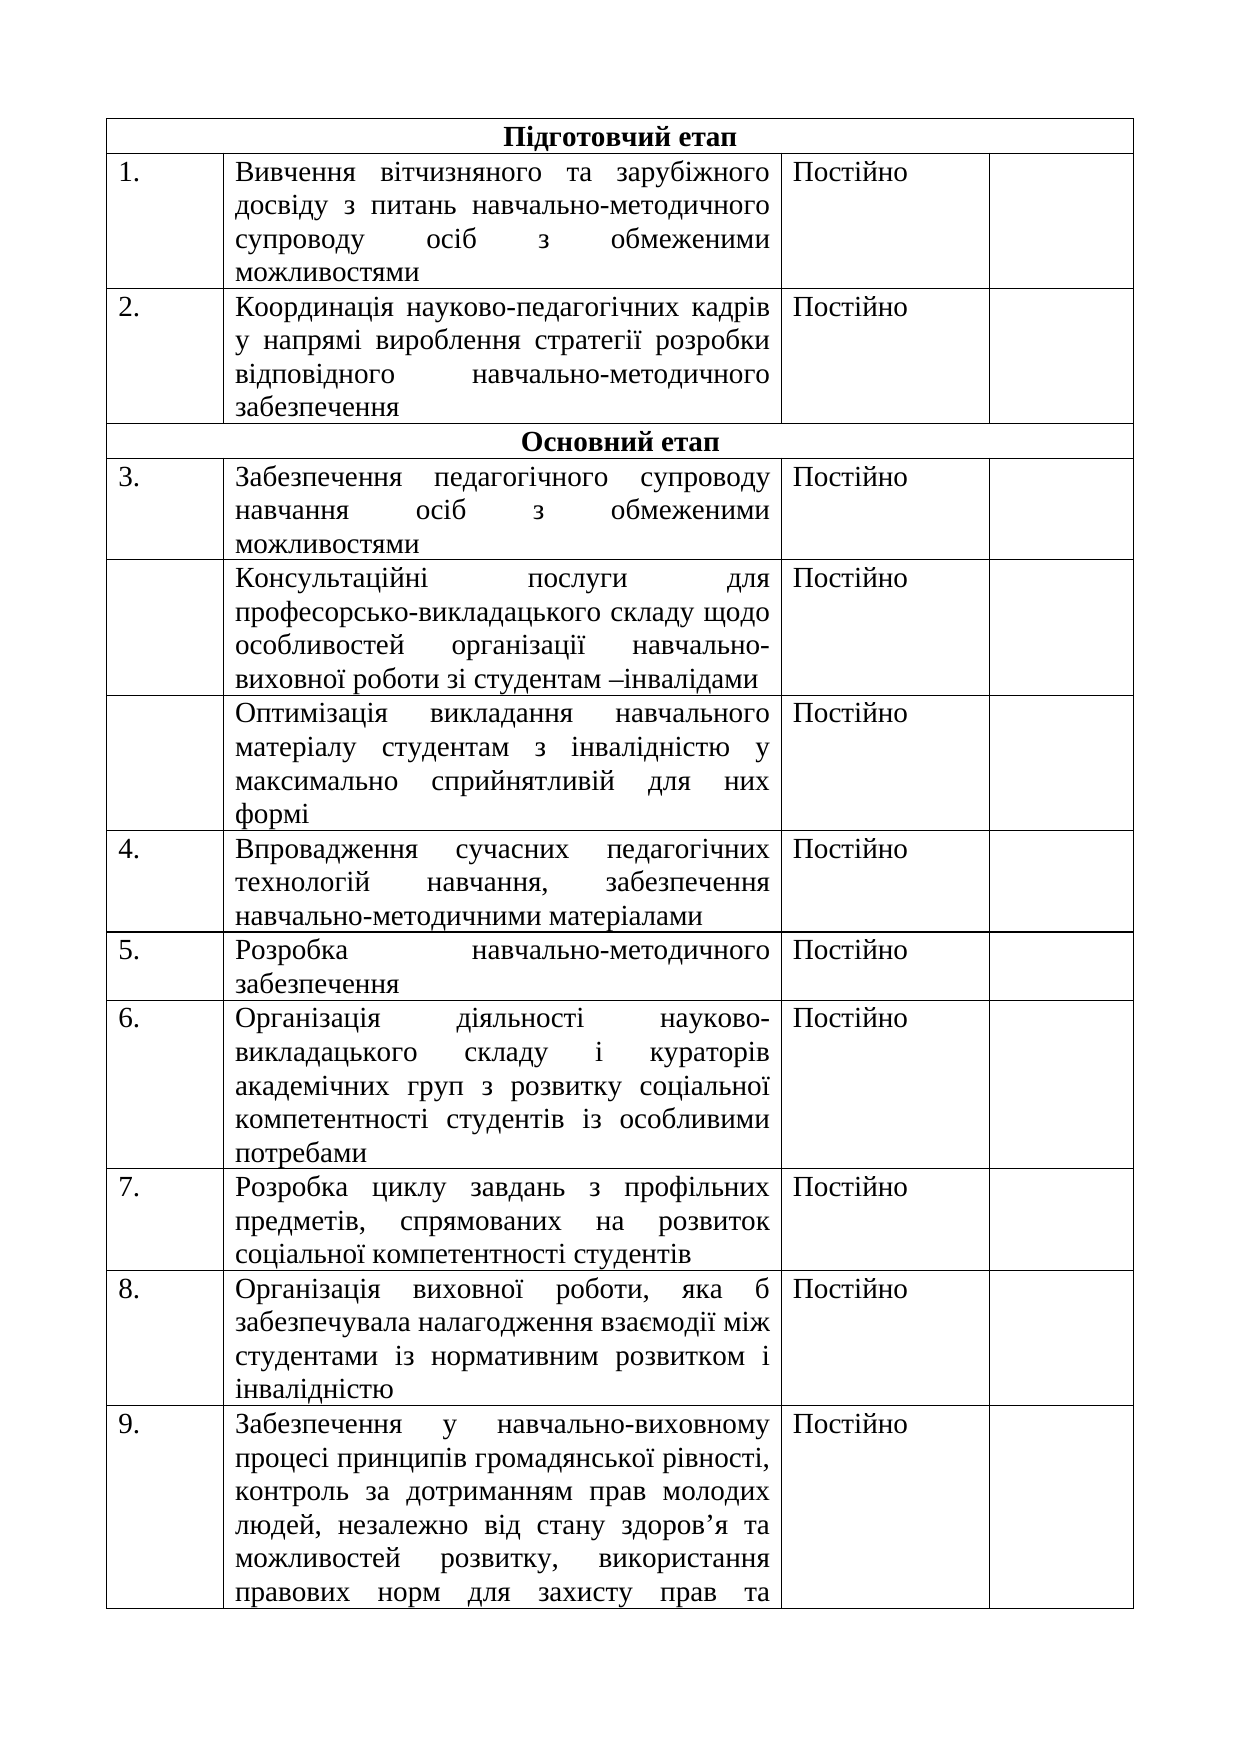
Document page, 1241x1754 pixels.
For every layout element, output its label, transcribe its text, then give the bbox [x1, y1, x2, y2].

table_cell 2. [107, 289, 223, 423]
table_cell Консультаційні послуги для професорсько-викладацького складу щодо особливостей організації навчально-виховної роботи зі студентам –інвалідами [224, 560, 781, 694]
table_cell 1. [107, 154, 223, 288]
table_cell Постійно [782, 933, 989, 999]
table_cell [990, 1406, 1133, 1607]
table_cell 6. [107, 1001, 223, 1168]
table_cell 5. [107, 933, 223, 999]
table_cell 4. [107, 831, 223, 931]
table_cell [990, 154, 1133, 288]
table_cell Постійно [782, 1271, 989, 1405]
table_cell [990, 831, 1133, 931]
table_cell 3. [107, 459, 223, 559]
table_cell Основний етап [107, 424, 1133, 458]
table_cell Постійно [782, 154, 989, 288]
table_cell Постійно [782, 459, 989, 559]
table_cell [990, 459, 1133, 559]
table_cell [990, 560, 1133, 694]
table_cell Постійно [782, 1406, 989, 1607]
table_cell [224, 1406, 781, 1607]
table_cell [990, 933, 1133, 999]
table_cell Підготовчий етап [107, 119, 1133, 153]
table_cell Забезпечення педагогічного супроводу навчання осіб з обмеженими можливостями [224, 459, 781, 559]
table_cell Постійно [782, 1169, 989, 1270]
table_cell [990, 289, 1133, 423]
table_cell Розробка навчально-методичного забезпечення [224, 933, 781, 999]
table_cell Координація науково-педагогічних кадрів у напрямі вироблення стратегії розробки відповідного навчально-методичного забезпечення [224, 289, 781, 423]
table_cell [990, 1271, 1133, 1405]
table_cell [990, 1169, 1133, 1270]
table_cell Розробка циклу завдань з профільних предметів, спрямованих на розвиток соціальної компетентності студентів [224, 1169, 781, 1270]
table_cell Організація діяльності науково-викладацького складу і кураторів академічних груп з розвитку соціальної компетентності студентів із особливими потребами [224, 1001, 781, 1168]
table_cell [107, 696, 223, 830]
table_cell Оптимізація викладання навчального матеріалу студентам з інвалідністю у максимально сприйнятливій для них формі [224, 696, 781, 830]
table_cell Постійно [782, 289, 989, 423]
table_cell 8. [107, 1271, 223, 1405]
table_cell Впровадження сучасних педагогічних технологій навчання, забезпечення навчально-методичними матеріалами [224, 831, 781, 931]
table_cell Вивчення вітчизняного та зарубіжного досвіду з питань навчально-методичного супроводу осіб з обмеженими можливостями [224, 154, 781, 288]
table_cell Організація виховної роботи, яка б забезпечувала налагодження взаємодії між студентами із нормативним розвитком і інвалідністю [224, 1271, 781, 1405]
table_cell [107, 560, 223, 694]
table_cell [990, 696, 1133, 830]
table_cell Постійно [782, 1001, 989, 1168]
table_cell Постійно [782, 560, 989, 694]
table_cell 9. [107, 1406, 223, 1607]
table_cell [990, 1001, 1133, 1168]
table_cell Постійно [782, 831, 989, 931]
table_cell Постійно [782, 696, 989, 830]
table_cell 7. [107, 1169, 223, 1270]
